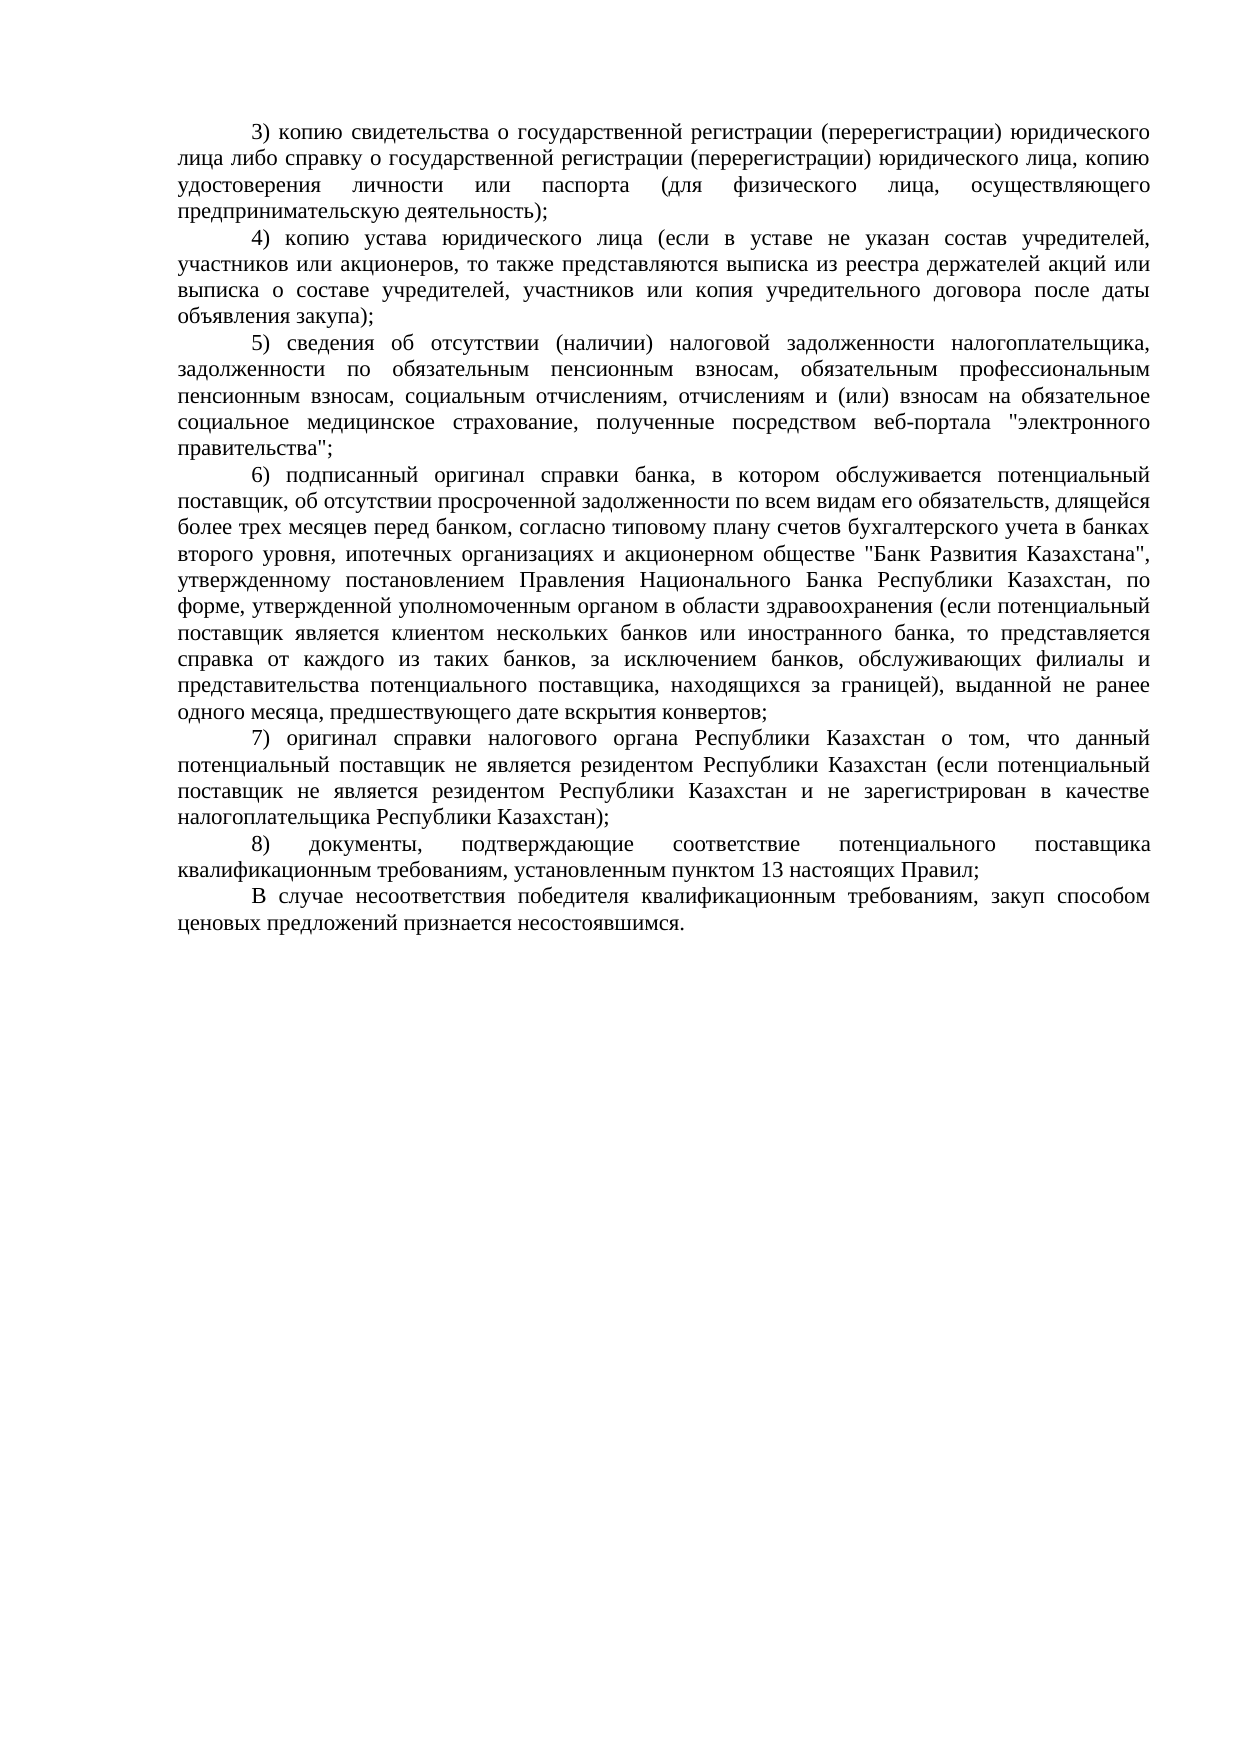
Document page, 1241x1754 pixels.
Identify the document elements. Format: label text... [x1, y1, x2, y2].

text 4) копию устава юридического лица (если в уставе не указан состав учредителей, участников или акционеров, то также представляются выписка из реестра держателей акций или выписка о составе учредителей, участников или копия учредительного договора после даты объявления закупа); [177, 223, 1152, 329]
text 3) копию свидетельства о государственной регистрации (перерегистрации) юридического лица либо справку о государственной регистрации (перерегистрации) юридического лица, копию удостоверения личности или паспорта (для физического лица, осуществляющего предпринимательскую деятельность); [177, 118, 1152, 223]
text 8) документы, подтверждающие соответствие потенциального поставщика квалификационным требованиям, установленным пунктом 13 настоящих Правил; [177, 830, 1152, 882]
text В случае несоответствия победителя квалификационным требованиям, закуп способом ценовых предложений признается несостоявшимся. [177, 882, 1152, 935]
text 6) подписанный оригинал справки банка, в котором обслуживается потенциальный поставщик, об отсутствии просроченной задолженности по всем видам его обязательств, длящейся более трех месяцев перед банком, согласно типовому плану счетов бухгалтерского учета в банках второго уровня, ипотечных организациях и акционерном обществе "Банк Развития Казахстана", утвержденному постановлением Правления Национального Банка Республики Казахстан, по форме, утвержденной уполномоченным органом в области здравоохранения (если потенциальный поставщик является клиентом нескольких банков или иностранного банка, то представляется справка от каждого из таких банков, за исключением банков, обслуживающих филиалы и представительства потенциального поставщика, находящихся за границей), выданной не ранее одного месяца, предшествующего дате вскрытия конвертов; [177, 461, 1152, 724]
text 7) оригинал справки налогового органа Республики Казахстан о том, что данный потенциальный поставщик не является резидентом Республики Казахстан (если потенциальный поставщик не является резидентом Республики Казахстан и не зарегистрирован в качестве налогоплательщика Республики Казахстан); [177, 724, 1152, 830]
text 5) сведения об отсутствии (наличии) налоговой задолженности налогоплательщика, задолженности по обязательным пенсионным взносам, обязательным профессиональным пенсионным взносам, социальным отчислениям, отчислениям и (или) взносам на обязательное социальное медицинское страхование, полученные посредством веб-портала "электронного правительства"; [177, 329, 1152, 461]
